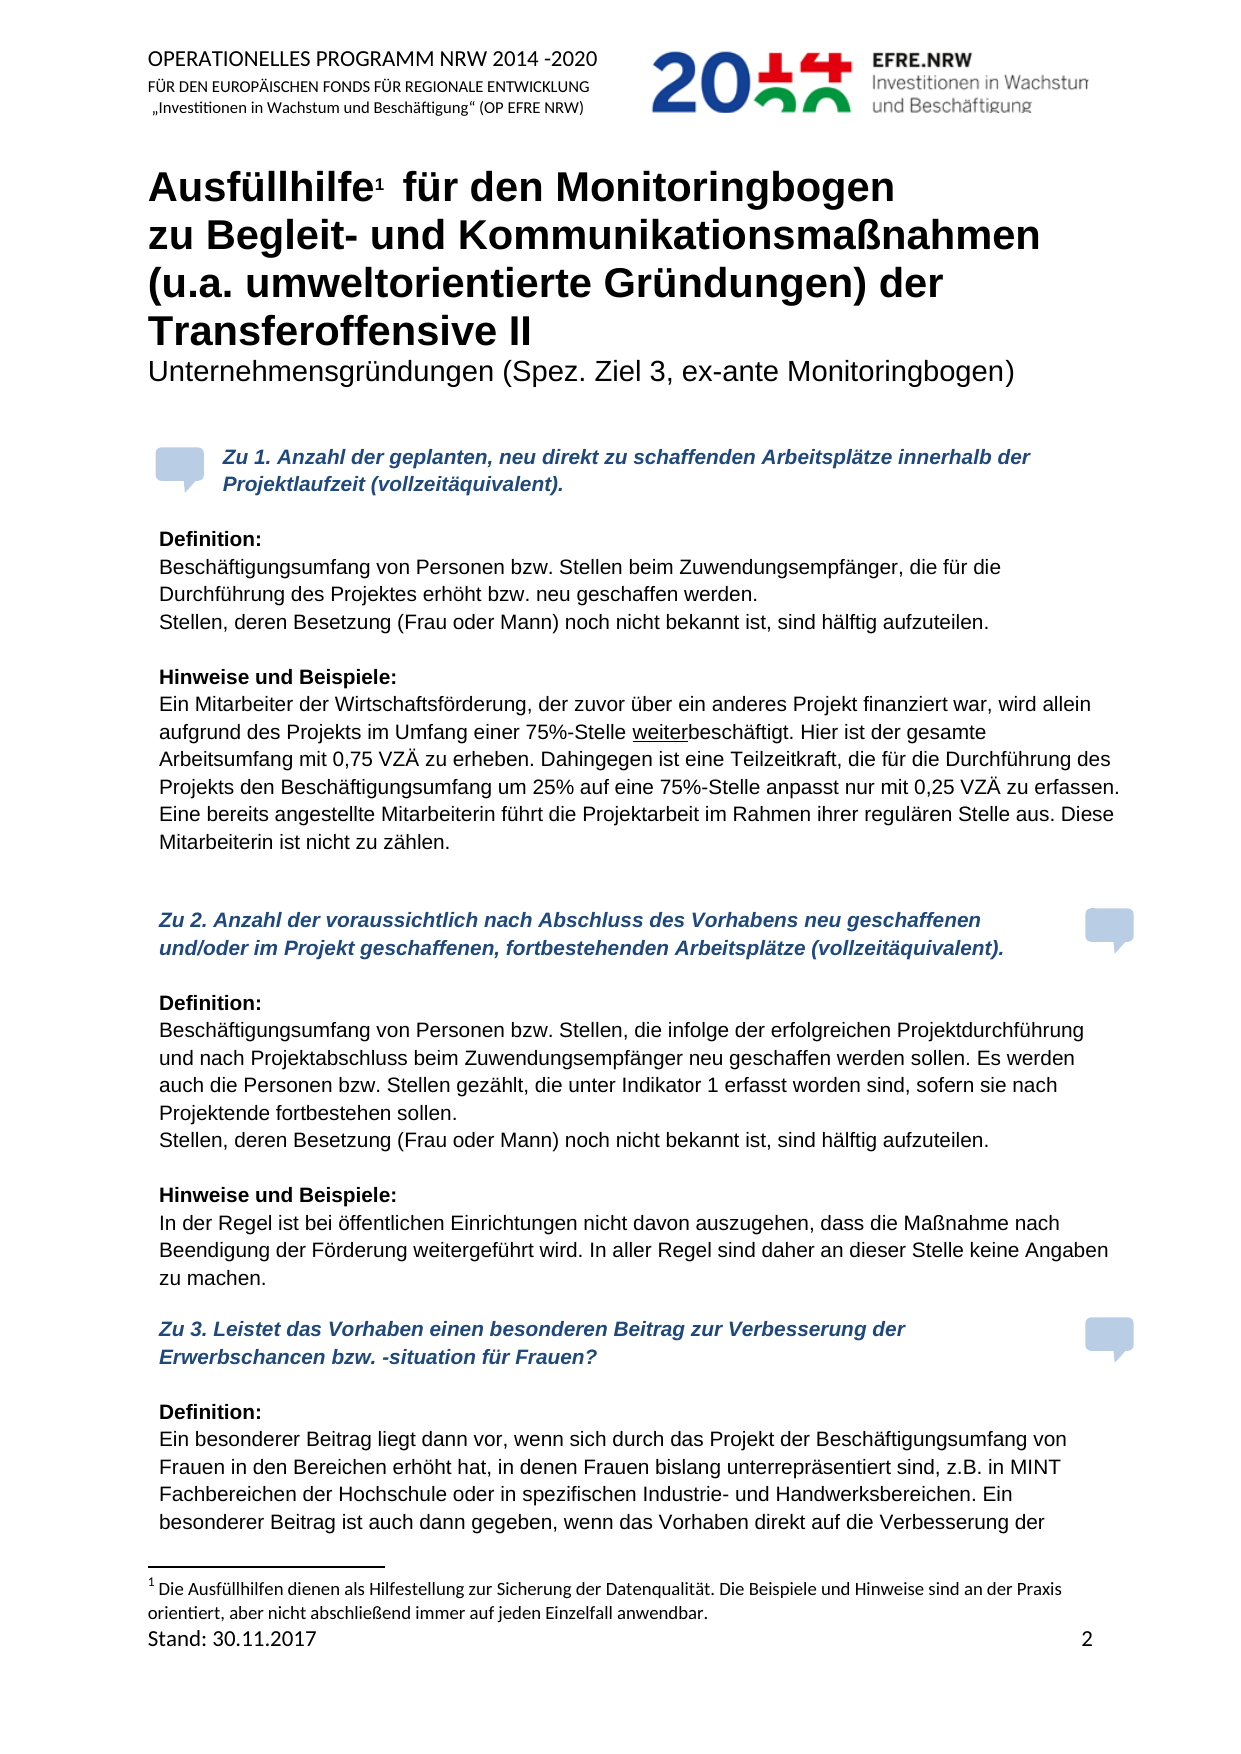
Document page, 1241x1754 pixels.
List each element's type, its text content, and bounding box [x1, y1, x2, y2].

table_header [136, 421, 1145, 1557]
text Ausfüllhilfe für den Monitoringbogen zu Begleit- und Kommunikationsmaßnahmen (u.a. umweltorientierte Gründungen) der Transferoffensive II [148, 162, 1093, 354]
text Unternehmensgründungen (Spez. Ziel 3, ex-ante Monitoringbogen) [148, 354, 1093, 388]
